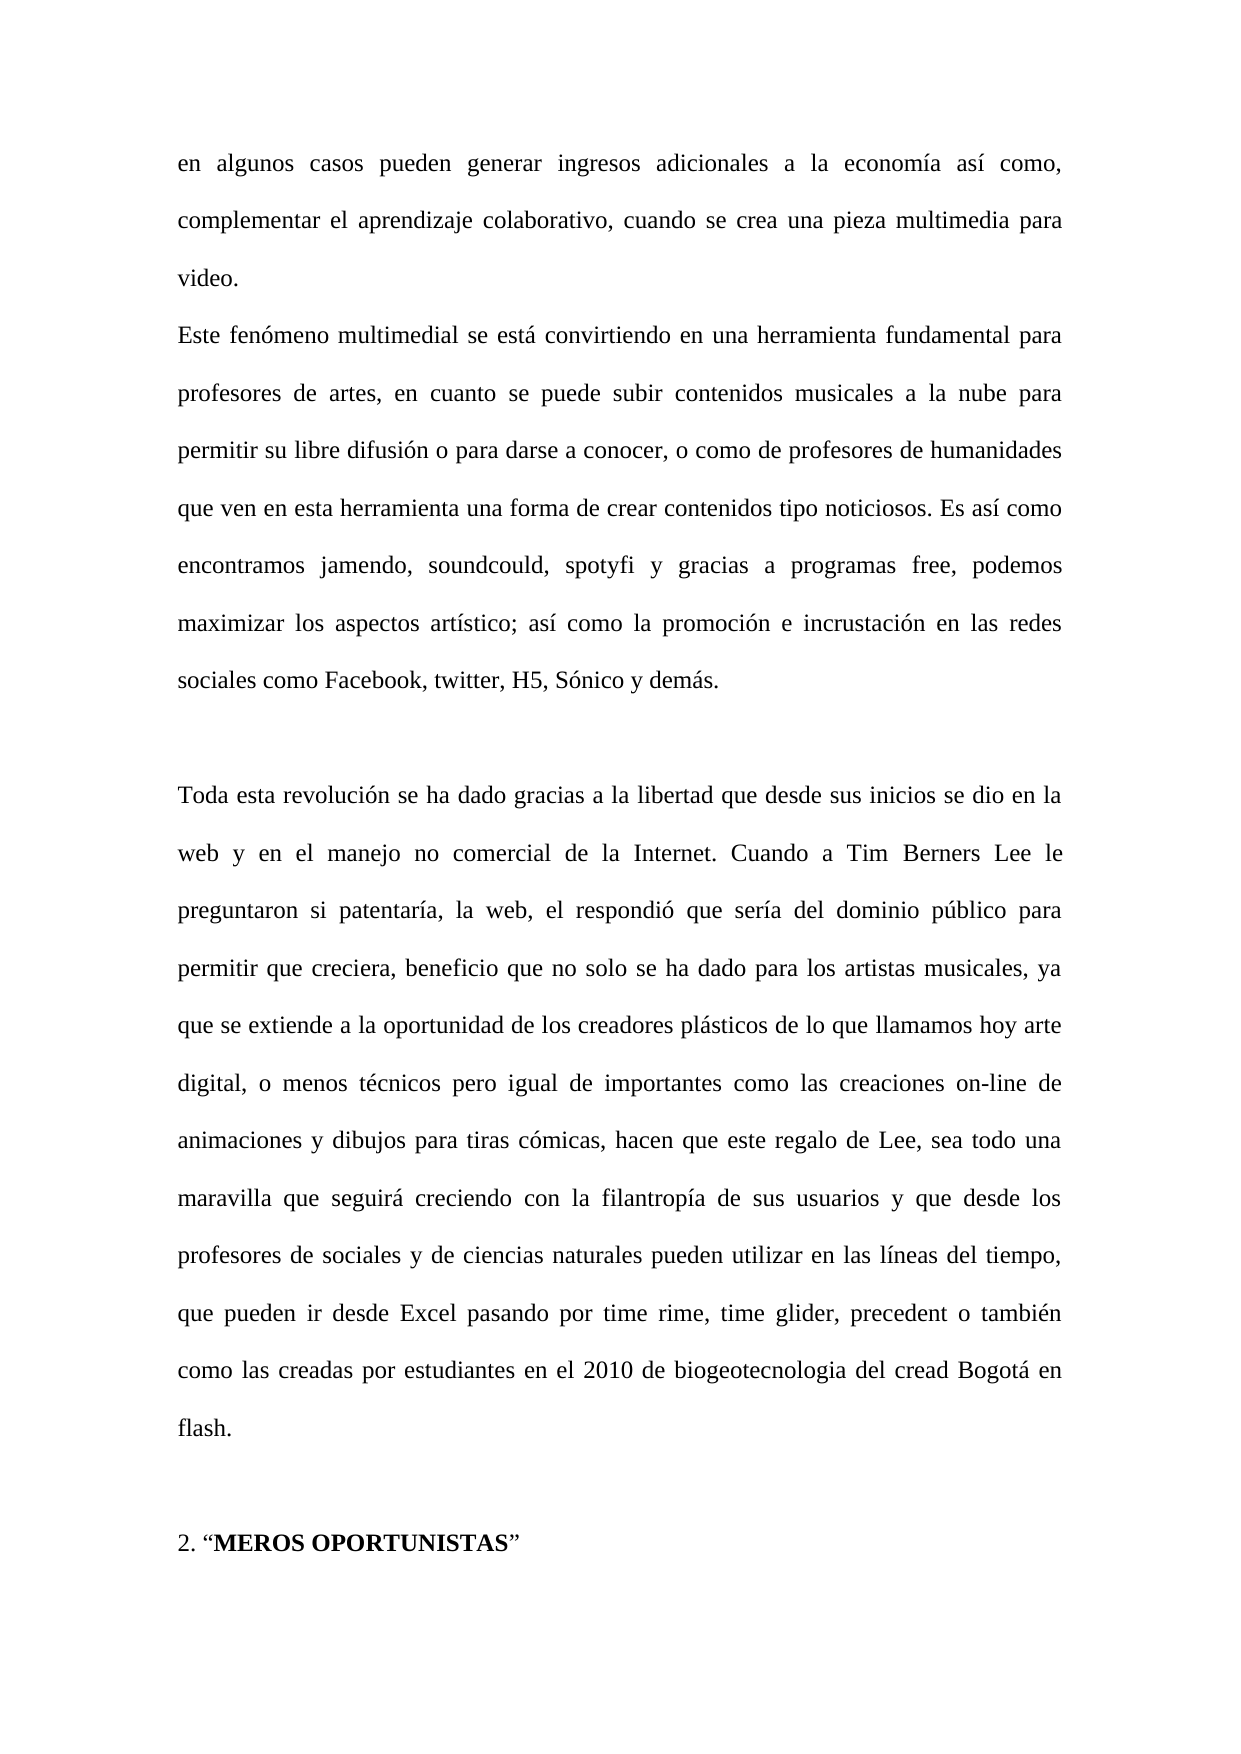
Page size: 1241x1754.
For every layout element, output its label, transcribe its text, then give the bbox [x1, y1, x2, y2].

text Este fenómeno multimedial se está convirtiendo en una herramienta fundamental para profesores de artes, en cuanto se puede subir contenidos musicales a la nube para permitir su libre difusión o para darse a conocer, o como de profesores de humanidades que ven en esta herramienta una forma de crear contenidos tipo noticiosos. Es así como encontramos jamendo, soundcould, spotyfi y gracias a programas free, podemos maximizar los aspectos artístico; así como la promoción e incrustación en las redes sociales como Facebook, twitter, H5, Sónico y demás. [177, 320, 1063, 694]
text Toda esta revolución se ha dado gracias a la libertad que desde sus inicios se dio en la web y en el manejo no comercial de la Internet. Cuando a Tim Berners Lee le preguntaron si patentaría, la web, el respondió que sería del dominio público para permitir que creciera, beneficio que no solo se ha dado para los artistas musicales, ya que se extiende a la oportunidad de los creadores plásticos de lo que llamamos hoy arte digital, o menos técnicos pero igual de importantes como las creaciones on-line de animaciones y dibujos para tiras cómicas, hacen que este regalo de Lee, sea todo una maravilla que seguirá creciendo con la filantropía de sus usuarios y que desde los profesores de sociales y de ciencias naturales pueden utilizar en las líneas del tiempo, que pueden ir desde Excel pasando por time rime, time glider, precedent o también como las creadas por estudiantes en el 2010 de biogeotecnologia del cread Bogotá en flash. [177, 780, 1063, 1441]
text 2. “MEROS OPORTUNISTAS” [177, 1528, 1063, 1556]
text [177, 148, 1063, 291]
